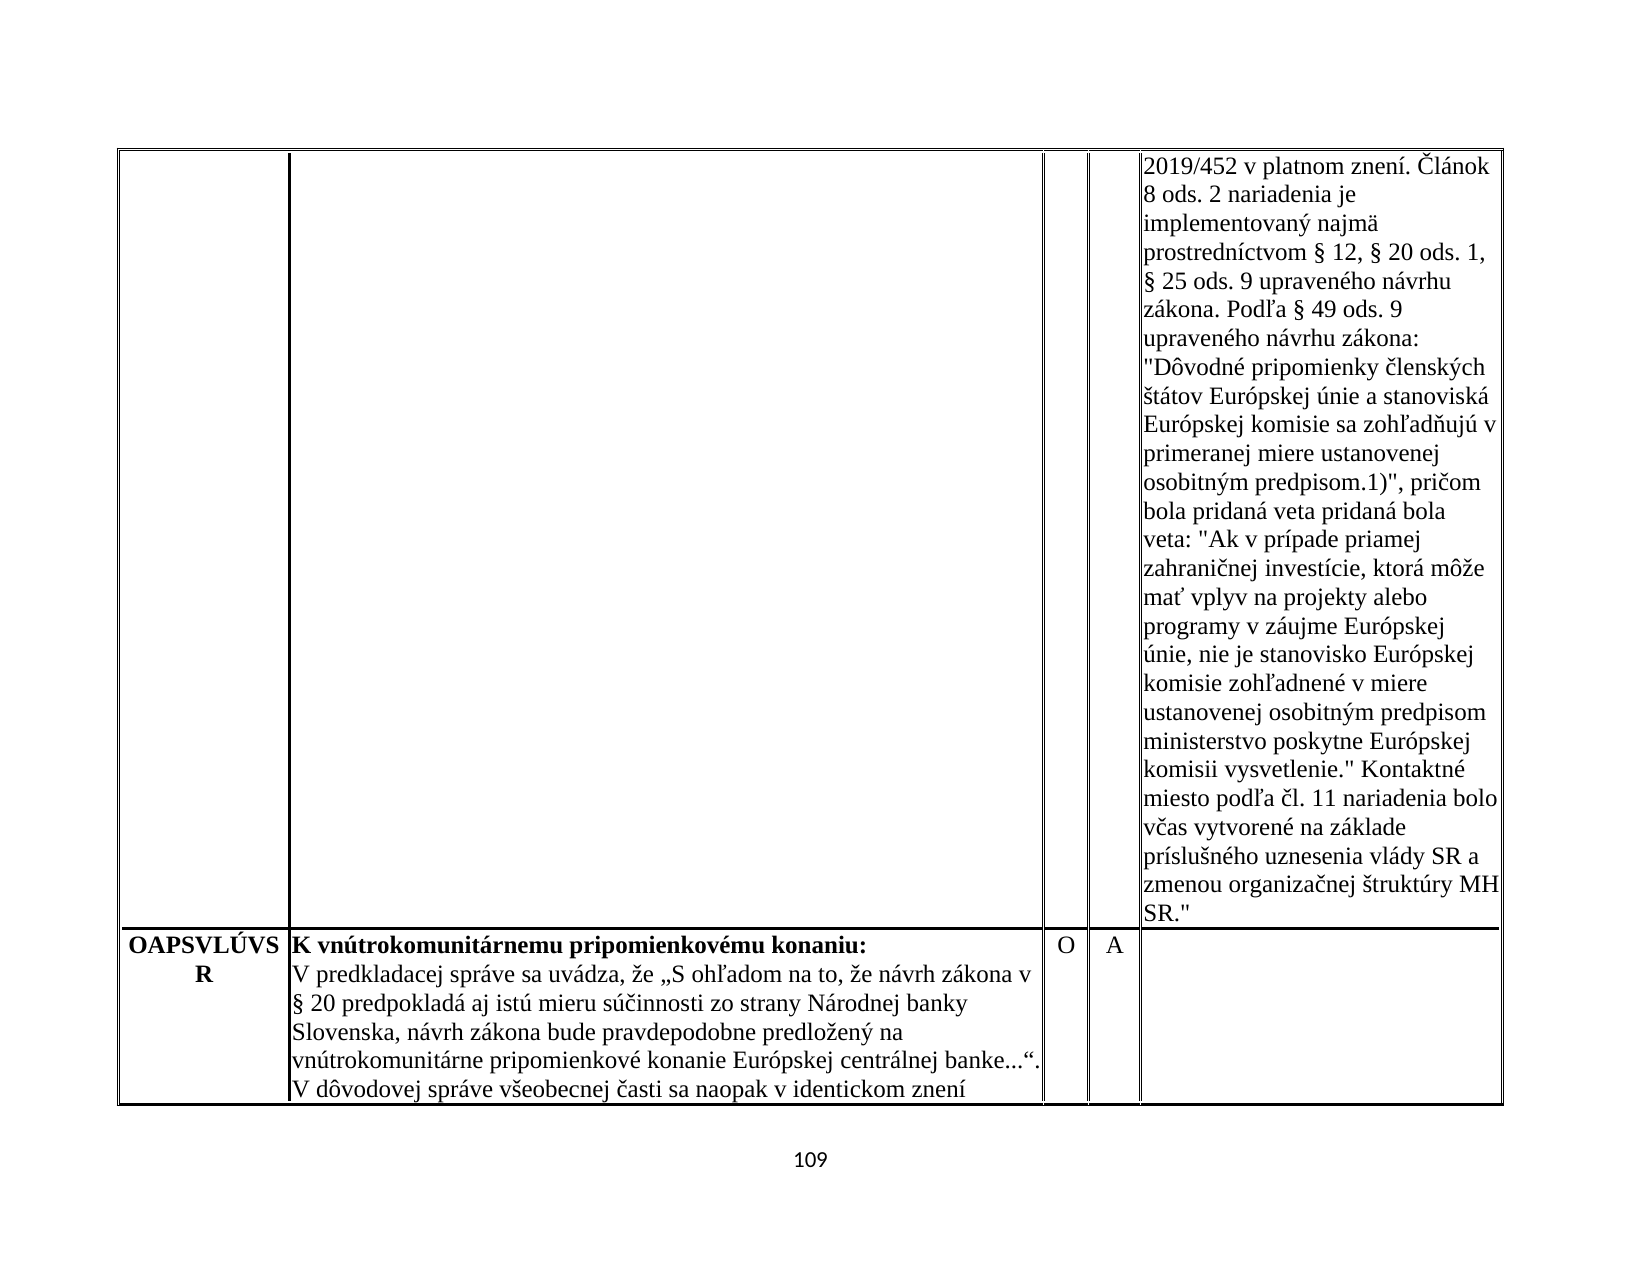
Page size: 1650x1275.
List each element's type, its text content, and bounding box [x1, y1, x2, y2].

table_cell A [1089, 930, 1141, 1103]
table_cell O [1044, 930, 1088, 1103]
table_cell OAPSVLÚVSR [120, 927, 289, 1103]
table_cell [289, 930, 1044, 1103]
table_cell N [1089, 151, 1141, 927]
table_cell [1141, 151, 1501, 927]
table_cell OAPSVLÚVSR [120, 151, 289, 927]
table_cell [289, 151, 1044, 927]
table_cell O [1044, 151, 1088, 927]
table_cell [1141, 927, 1501, 1103]
